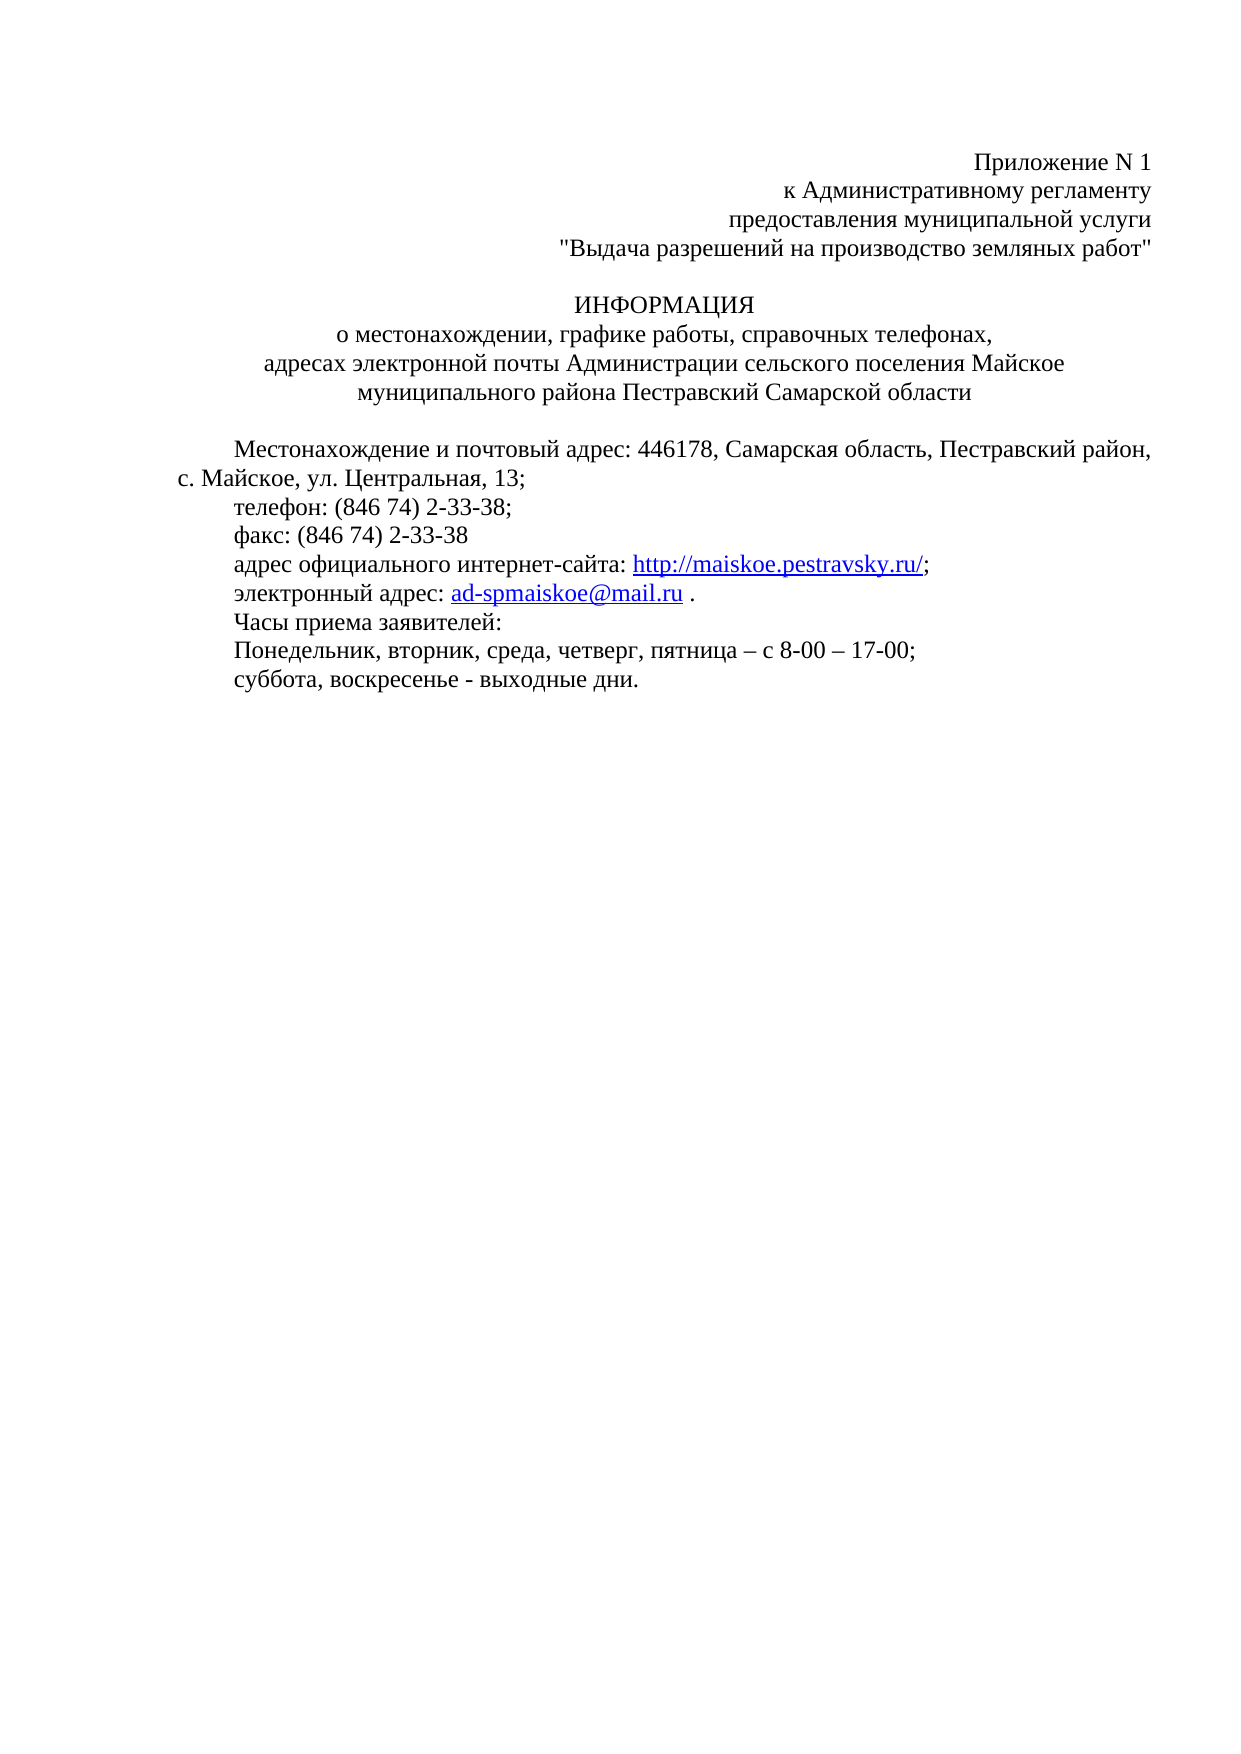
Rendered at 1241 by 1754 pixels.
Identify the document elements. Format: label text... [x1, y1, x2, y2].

text факс: (846 74) 2-33-38 [177, 521, 1152, 549]
text электронный адрес: ad-spmaiskoe@mail.ru . [177, 578, 1152, 607]
text адрес официального интернет-сайта: http://maiskoe.pestravsky.ru/; [177, 549, 1152, 578]
text предоставления муниципальной услуги [177, 204, 1152, 233]
text Приложение N 1 [177, 147, 1152, 176]
text адресах электронной почты Администрации сельского поселения Майское муниципального района Пестравский Самарской области [177, 348, 1152, 406]
text ИНФОРМАЦИЯ [177, 291, 1152, 319]
text Понедельник, вторник, среда, четверг, пятница – с 8-00 – 17-00; [177, 636, 1152, 664]
text суббота, воскресенье - выходные дни. [177, 664, 1152, 693]
text "Выдача разрешений на производство земляных работ" [177, 233, 1152, 262]
text к Административному регламенту [177, 176, 1152, 204]
text телефон: (846 74) 2-33-38; [177, 492, 1152, 521]
text Часы приема заявителей: [177, 607, 1152, 636]
text Местонахождение и почтовый адрес: 446178, Самарская область, Пестравский район, с. Майское, ул. Центральная, 13; [177, 434, 1152, 492]
text о местонахождении, графике работы, справочных телефонах, [177, 319, 1152, 348]
